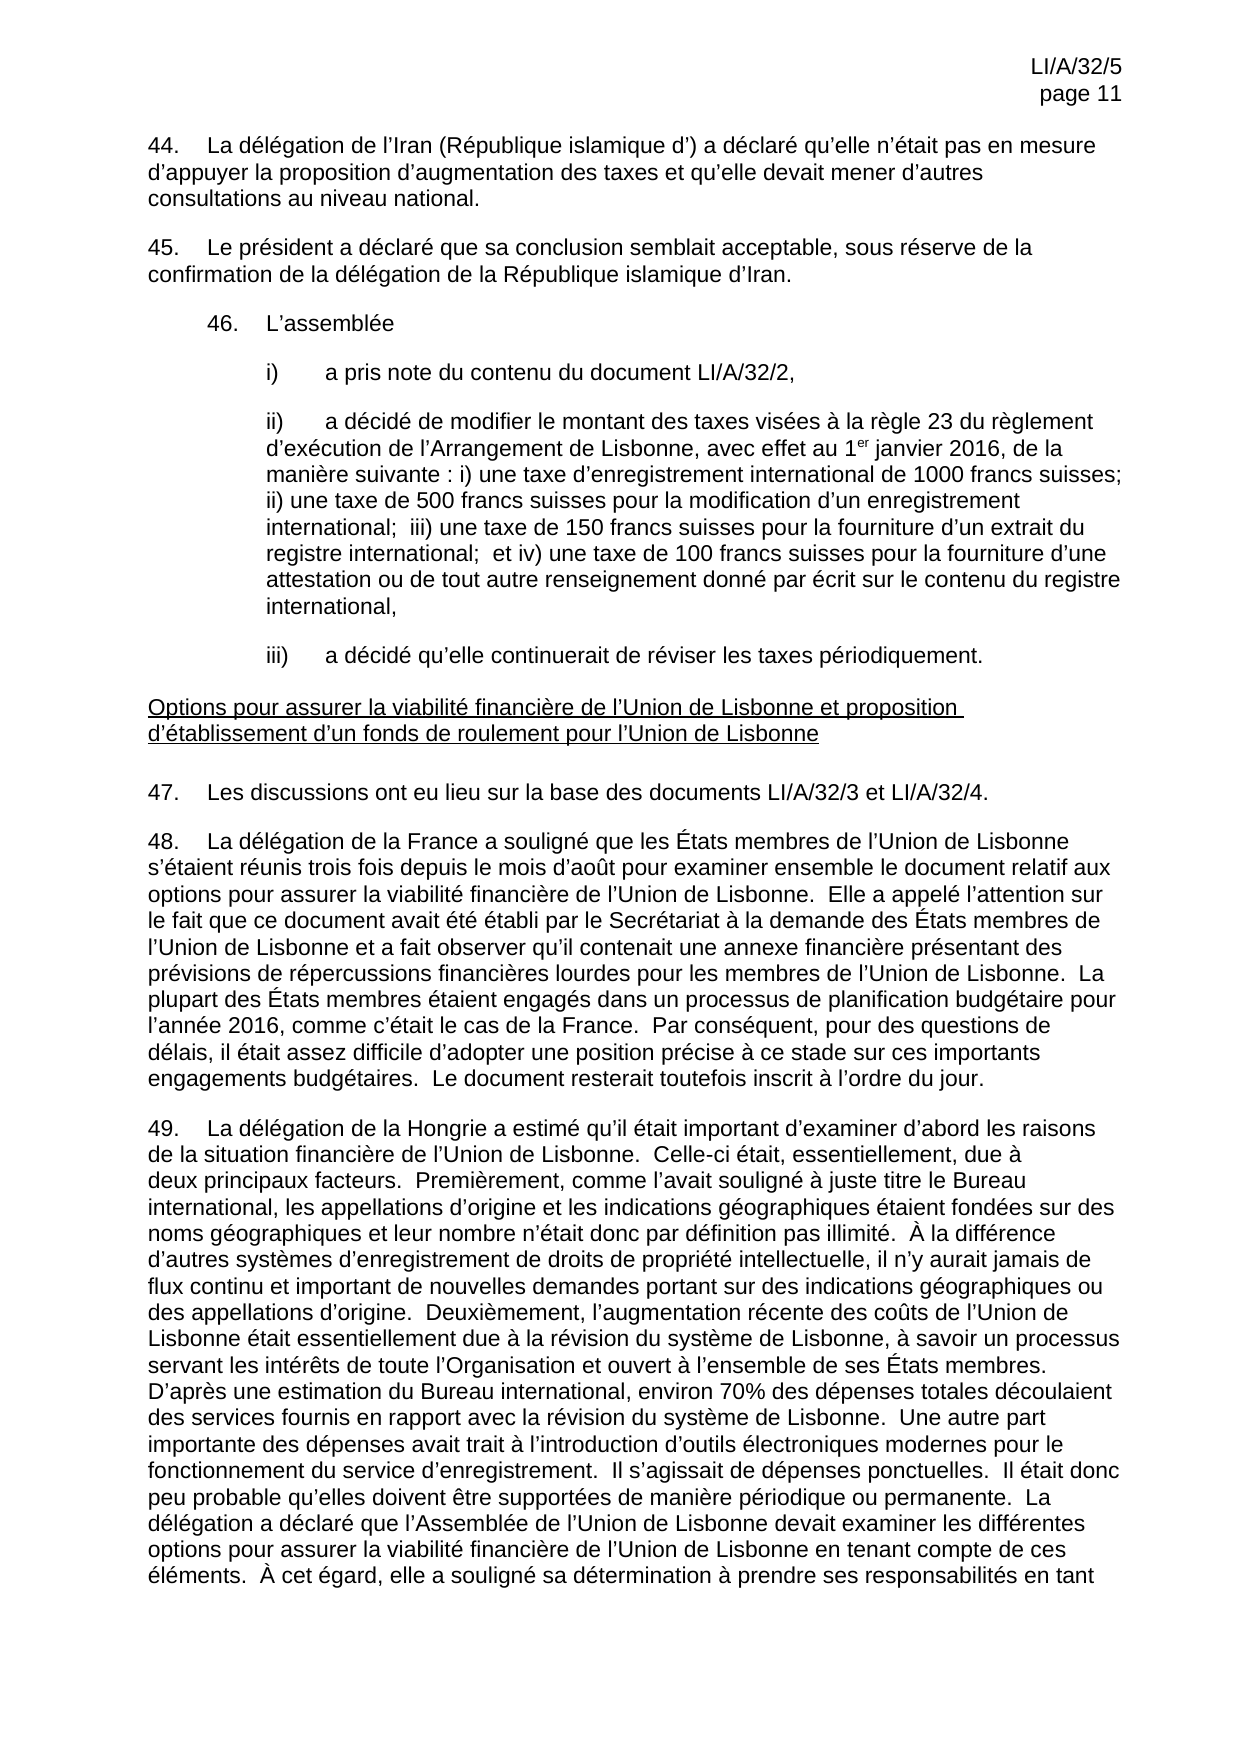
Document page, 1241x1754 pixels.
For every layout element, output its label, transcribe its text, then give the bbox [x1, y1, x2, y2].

text La délégation de la France a souligné que les États membres de l’Union de Lisbonne s’étaient réunis trois fois depuis le mois d’août pour examiner ensemble le document relatif aux options pour assurer la viabilité financière de l’Union de Lisbonne. Elle a appelé l’attention sur le fait que ce document avait été établi par le Secrétariat à la demande des États membres de l’Union de Lisbonne et a fait observer qu’il contenait une annexe financière présentant des prévisions de répercussions financières lourdes pour les membres de l’Union de Lisbonne. La plupart des États membres étaient engagés dans un processus de planification budgétaire pour l’année 2016, comme c’était le cas de la France. Par conséquent, pour des questions de délais, il était assez difficile d’adopter une position précise à ce stade sur ces importants engagements budgétaires. Le document resterait toutefois inscrit à l’ordre du jour. [148, 828, 1122, 1092]
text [148, 1114, 1122, 1589]
text La délégation de l’Iran (République islamique d’) a déclaré qu’elle n’était pas en mesure d’appuyer la proposition d’augmentation des taxes et qu’elle devait mener d’autres consultations au niveau national. [148, 132, 1122, 211]
subtitle Options pour assurer la viabilité financière de l’Union de Lisbonne et proposition d’établissement d’un fonds de roulement pour l’Union de Lisbonne [148, 693, 1122, 746]
text L’assemblée [207, 310, 1122, 336]
list a décidé qu’elle continuerait de réviser les taxes périodiquement. [266, 642, 1122, 668]
text Le président a déclaré que sa conclusion semblait acceptable, sous réserve de la confirmation de la délégation de la République islamique d’Iran. [148, 234, 1122, 287]
list a décidé de modifier le montant des taxes visées à la règle 23 du règlement d’exécution de l’Arrangement de Lisbonne, avec effet au 1er janvier 2016, de la manière suivante : i) une taxe d’enregistrement international de 1000 francs suisses; ii) une taxe de 500 francs suisses pour la modification d’un enregistrement international; iii) une taxe de 150 francs suisses pour la fourniture d’un extrait du registre international; et iv) une taxe de 100 francs suisses pour la fourniture d’une attestation ou de tout autre renseignement donné par écrit sur le contenu du registre international, [266, 408, 1122, 619]
list a pris note du contenu du document LI/A/32/2, [266, 359, 1122, 385]
text Les discussions ont eu lieu sur la base des documents LI/A/32/3 et LI/A/32/4. [148, 779, 1122, 805]
